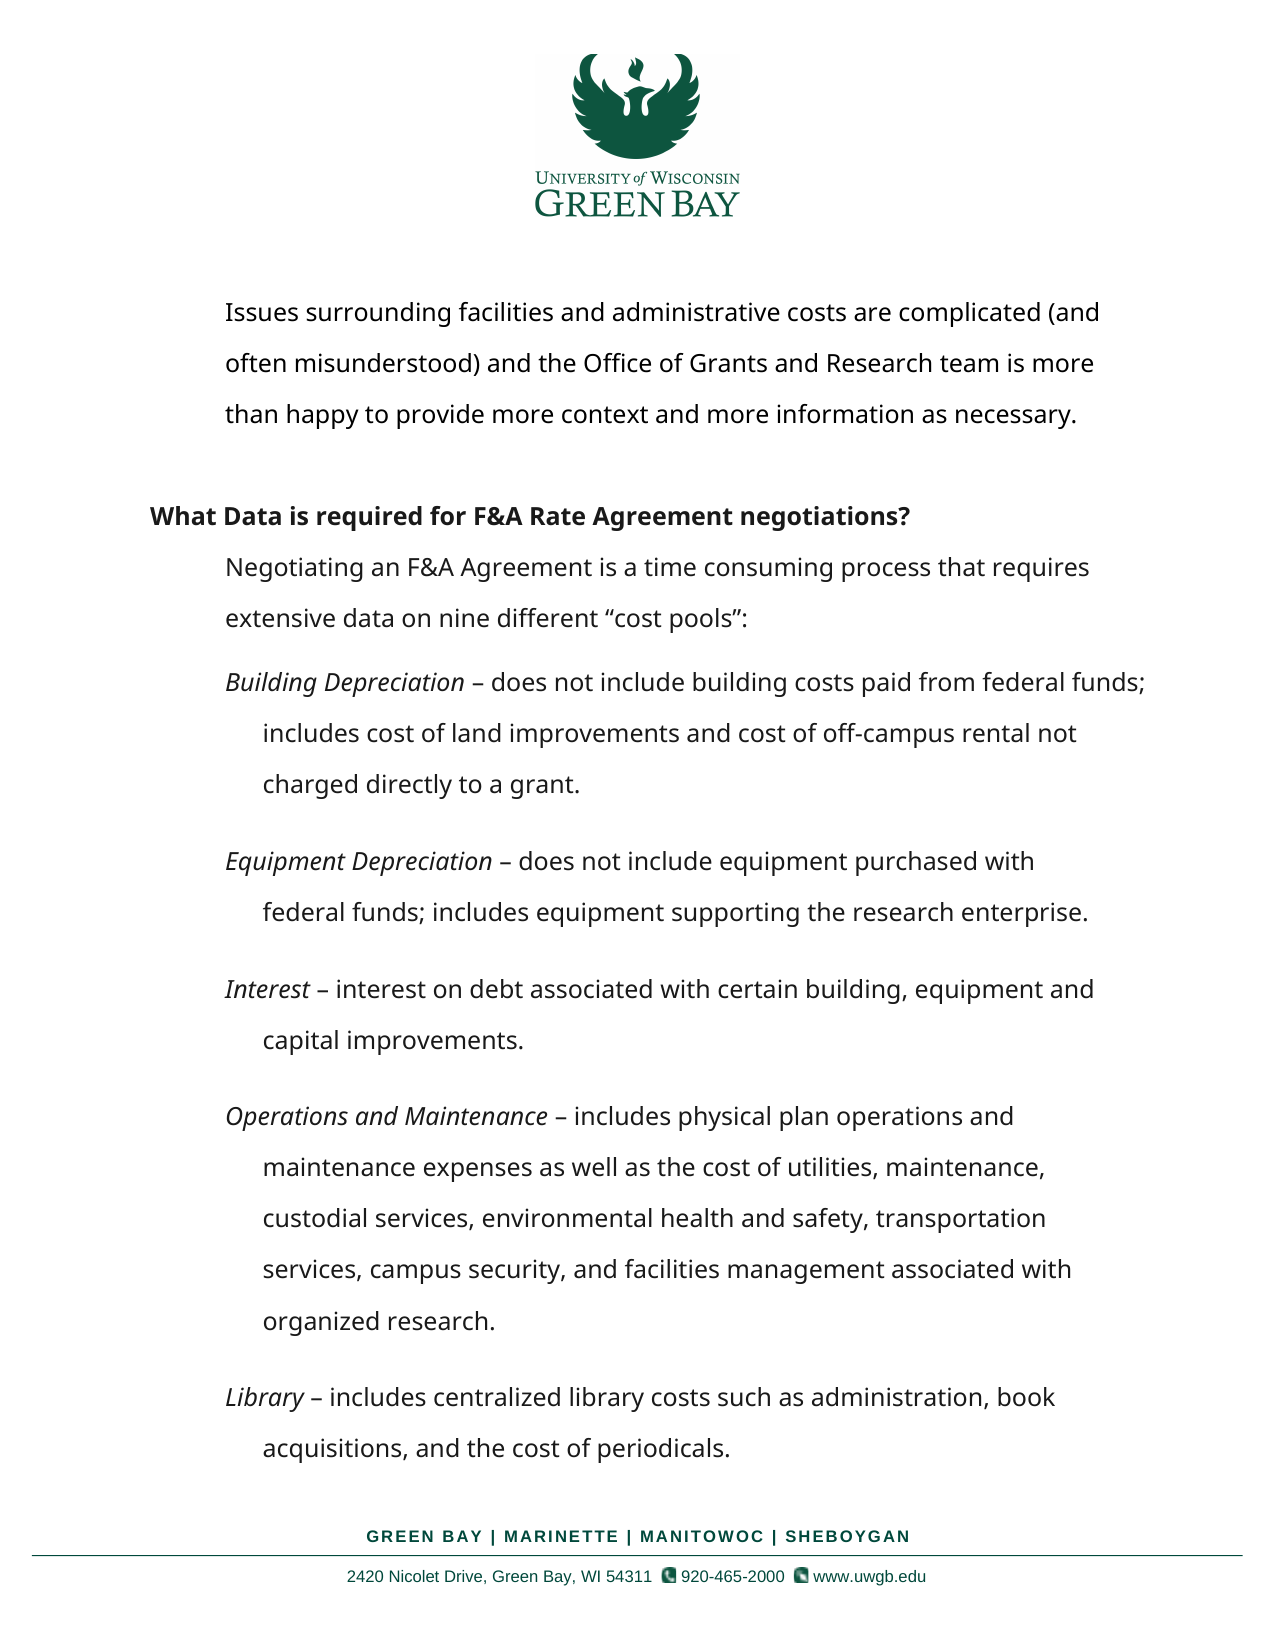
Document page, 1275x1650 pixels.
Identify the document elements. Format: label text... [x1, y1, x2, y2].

text Negotiating an F&A Agreement is a time consuming process that requires extensive data on nine different “cost pools”: [225, 550, 1125, 635]
text Interest – interest on debt associated with certain building, equipment and capital improvements. [225, 971, 1125, 1056]
text Issues surrounding facilities and administrative costs are complicated (and often misunderstood) and the Office of Grants and Research team is more than happy to provide more context and more information as necessary. [225, 295, 1125, 431]
text Library – includes centralized library costs such as administration, book acquisitions, and the cost of periodicals. [225, 1380, 1125, 1465]
text Operations and Maintenance – includes physical plan operations and maintenance expenses as well as the cost of utilities, maintenance, custodial services, environmental health and safety, transportation services, campus security, and facilities management associated with organized research. [225, 1099, 1125, 1337]
subtitle What Data is required for F&A Rate Agreement negotiations? [150, 499, 1125, 533]
text Building Depreciation – does not include building costs paid from federal funds; includes cost of land improvements and cost of off-campus rental not charged directly to a grant. [225, 665, 1172, 801]
text Equipment Depreciation – does not include equipment purchased with federal funds; includes equipment supporting the research enterprise. [225, 844, 1125, 929]
picture [535, 54, 740, 217]
